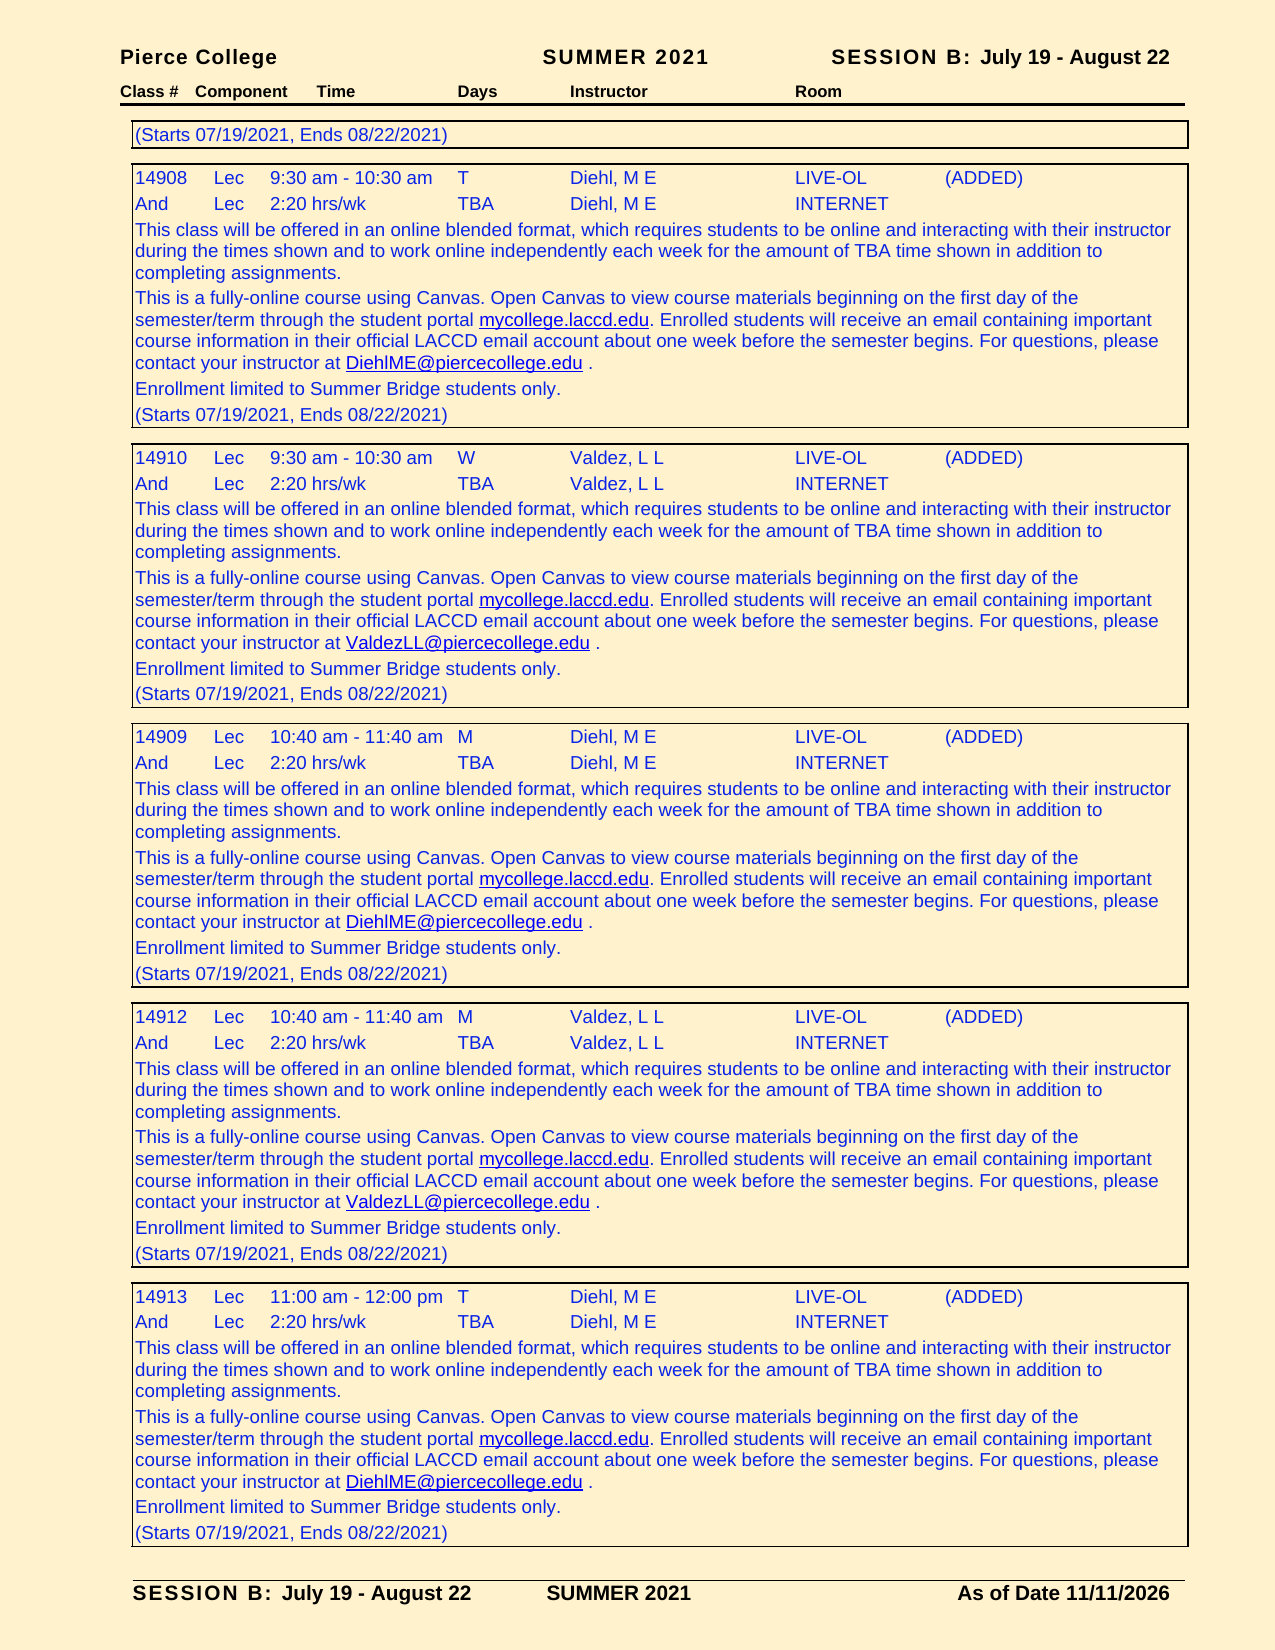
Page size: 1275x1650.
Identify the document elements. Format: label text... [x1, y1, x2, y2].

text (Starts 07/19/2021, Ends 08/22/2021) [133, 122, 1187, 147]
text This is a fully-online course using Canvas. Open Canvas to view course materials beginning on the first day of the semester/term through the student portal mycollege.laccd.edu. Enrolled students will receive an email containing important course information in their official LACCD email account about one week before the semester begins. For questions, please contact your instructor at ValdezLL@piercecollege.edu . [133, 1123, 1187, 1212]
text 14910 Lec 9:30 am - 10:30 am W Valdez, L L LIVE-OL (ADDED) [133, 445, 1187, 468]
text (Starts 07/19/2021, Ends 08/22/2021) [133, 400, 1187, 427]
text Enrollment limited to Summer Bridge students only. [133, 654, 1187, 679]
text (Starts 07/19/2021, Ends 08/22/2021) [133, 679, 1187, 707]
text This is a fully-online course using Canvas. Open Canvas to view course materials beginning on the first day of the semester/term through the student portal mycollege.laccd.edu. Enrolled students will receive an email containing important course information in their official LACCD email account about one week before the semester begins. For questions, please contact your instructor at DiehlME@piercecollege.edu . [133, 1402, 1187, 1492]
text And Lec 2:20 hrs/wk TBA Diehl, M E INTERNET [133, 748, 1187, 773]
text Enrollment limited to Summer Bridge students only. [133, 1213, 1187, 1238]
text 14913 Lec 11:00 am - 12:00 pm T Diehl, M E LIVE-OL (ADDED) [133, 1284, 1187, 1307]
text And Lec 2:20 hrs/wk TBA Valdez, L L INTERNET [133, 1028, 1187, 1053]
text And Lec 2:20 hrs/wk TBA Valdez, L L INTERNET [133, 469, 1187, 494]
text 14912 Lec 10:40 am - 11:40 am M Valdez, L L LIVE-OL (ADDED) [133, 1004, 1187, 1027]
text (Starts 07/19/2021, Ends 08/22/2021) [133, 959, 1187, 986]
text (Starts 07/19/2021, Ends 08/22/2021) [133, 1239, 1187, 1266]
text This is a fully-online course using Canvas. Open Canvas to view course materials beginning on the first day of the semester/term through the student portal mycollege.laccd.edu. Enrolled students will receive an email containing important course information in their official LACCD email account about one week before the semester begins. For questions, please contact your instructor at ValdezLL@piercecollege.edu . [133, 563, 1187, 653]
text (Starts 07/19/2021, Ends 08/22/2021) [133, 1518, 1187, 1546]
text Enrollment limited to Summer Bridge students only. [133, 374, 1187, 399]
text And Lec 2:20 hrs/wk TBA Diehl, M E INTERNET [133, 1308, 1187, 1333]
text Enrollment limited to Summer Bridge students only. [133, 933, 1187, 958]
text This is a fully-online course using Canvas. Open Canvas to view course materials beginning on the first day of the semester/term through the student portal mycollege.laccd.edu. Enrolled students will receive an email containing important course information in their official LACCD email account about one week before the semester begins. For questions, please contact your instructor at DiehlME@piercecollege.edu . [133, 283, 1187, 373]
text 14909 Lec 10:40 am - 11:40 am M Diehl, M E LIVE-OL (ADDED) [133, 724, 1187, 748]
text This is a fully-online course using Canvas. Open Canvas to view course materials beginning on the first day of the semester/term through the student portal mycollege.laccd.edu. Enrolled students will receive an email containing important course information in their official LACCD email account about one week before the semester begins. For questions, please contact your instructor at DiehlME@piercecollege.edu . [133, 843, 1187, 933]
text Enrollment limited to Summer Bridge students only. [133, 1493, 1187, 1518]
text And Lec 2:20 hrs/wk TBA Diehl, M E INTERNET [133, 189, 1187, 214]
text 14908 Lec 9:30 am - 10:30 am T Diehl, M E LIVE-OL (ADDED) [133, 165, 1187, 188]
